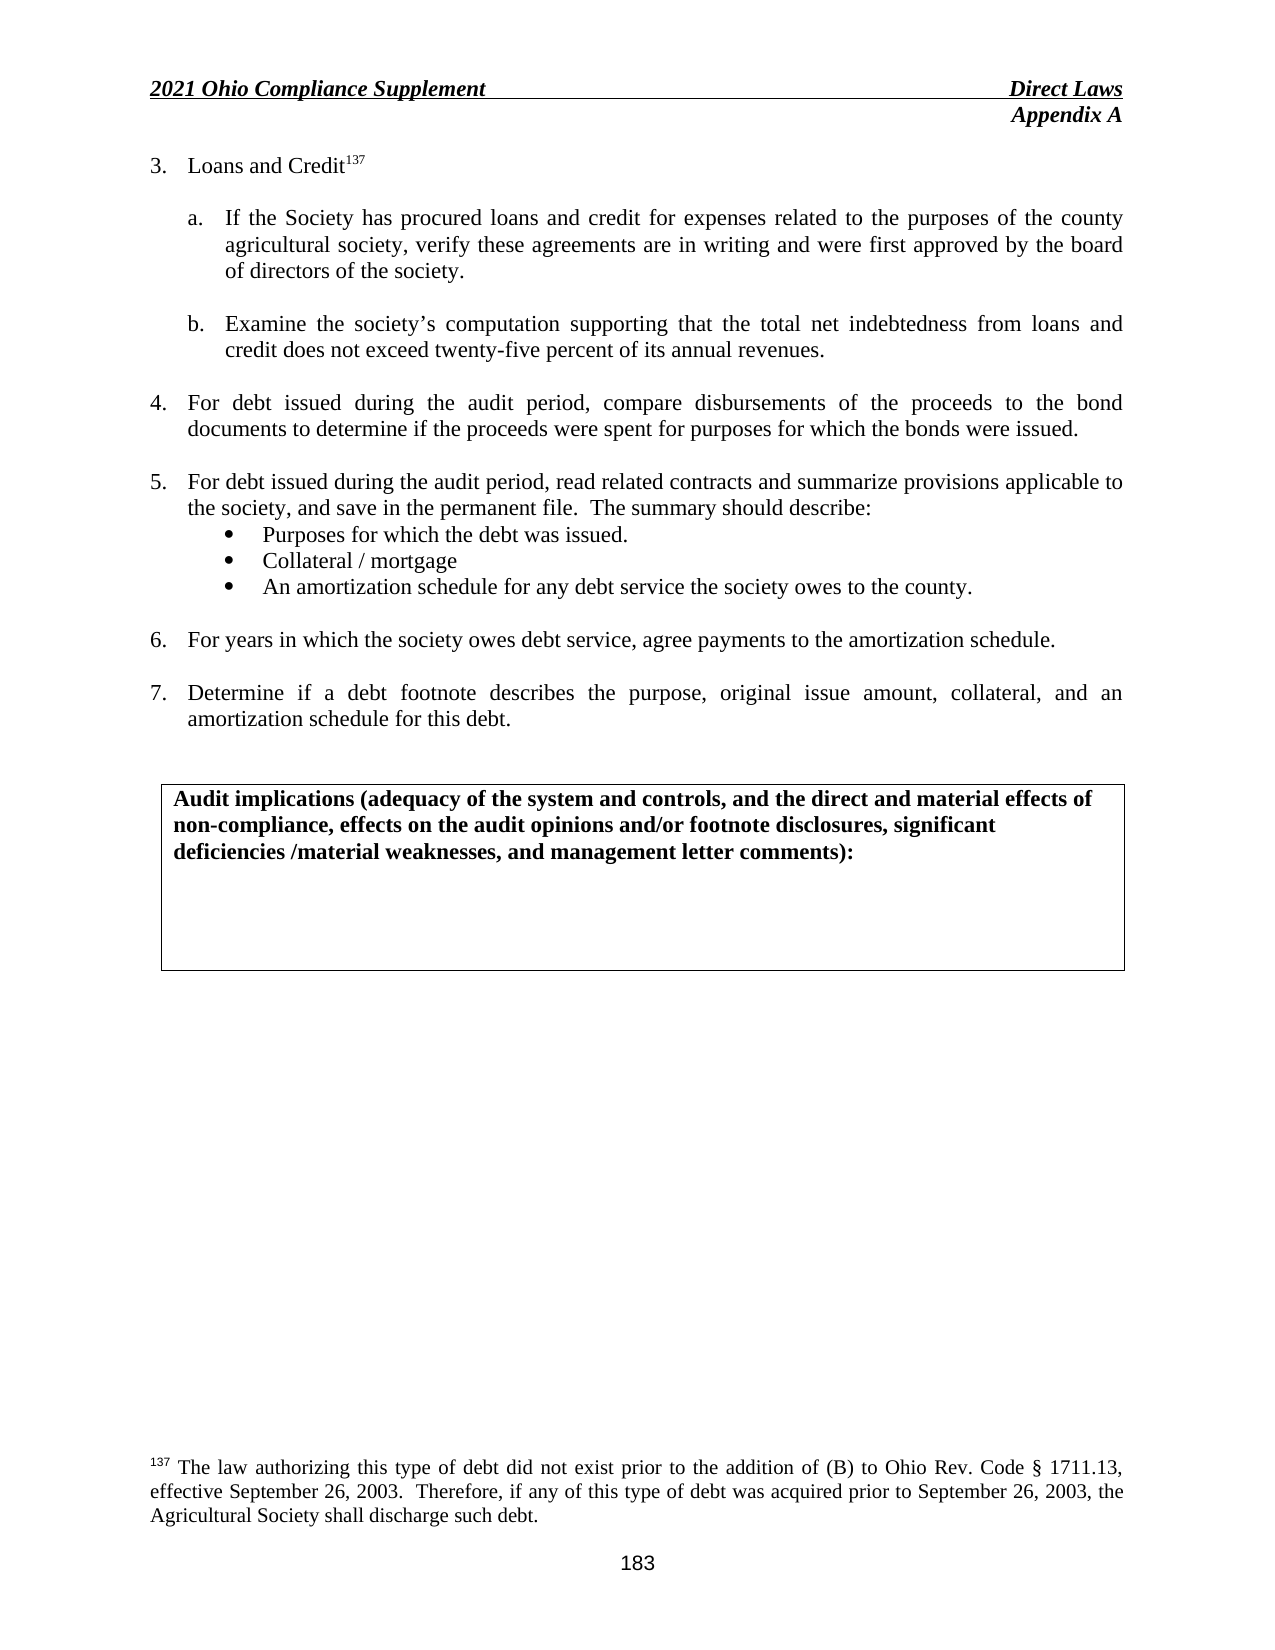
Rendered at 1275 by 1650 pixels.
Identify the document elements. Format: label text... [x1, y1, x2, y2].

list Collateral / mortgage [225, 547, 1125, 573]
list Loans and Credit [150, 152, 1125, 178]
list An amortization schedule for any debt service the society owes to the county. [225, 573, 1125, 600]
list Examine the society’s computation supporting that the total net indebtedness from loans and credit does not exceed twenty-five percent of its annual revenues. [187, 310, 1125, 362]
list For debt issued during the audit period, compare disbursements of the proceeds to the bond documents to determine if the proceeds were spent for purposes for which the bonds were issued. [150, 389, 1125, 442]
list If the Society has procured loans and credit for expenses related to the purposes of the county agricultural society, verify these agreements are in writing and were first approved by the board of directors of the society. [187, 204, 1125, 283]
list For debt issued during the audit period, read related contracts and summarize provisions applicable to the society, and save in the permanent file. The summary should describe: [150, 468, 1125, 521]
table_header Audit implications (adequacy of the system and controls, and the direct and material effects of non-compliance, effects on the audit opinions and/or footnote disclosures, significant deficiencies /material weaknesses, and management letter comments): [162, 785, 1124, 970]
list Purposes for which the debt was issued. [225, 521, 1125, 547]
list Determine if a debt footnote describes the purpose, original issue amount, collateral, and an amortization schedule for this debt. [150, 679, 1125, 731]
list For years in which the society owes debt service, agree payments to the amortization schedule. [150, 626, 1125, 652]
